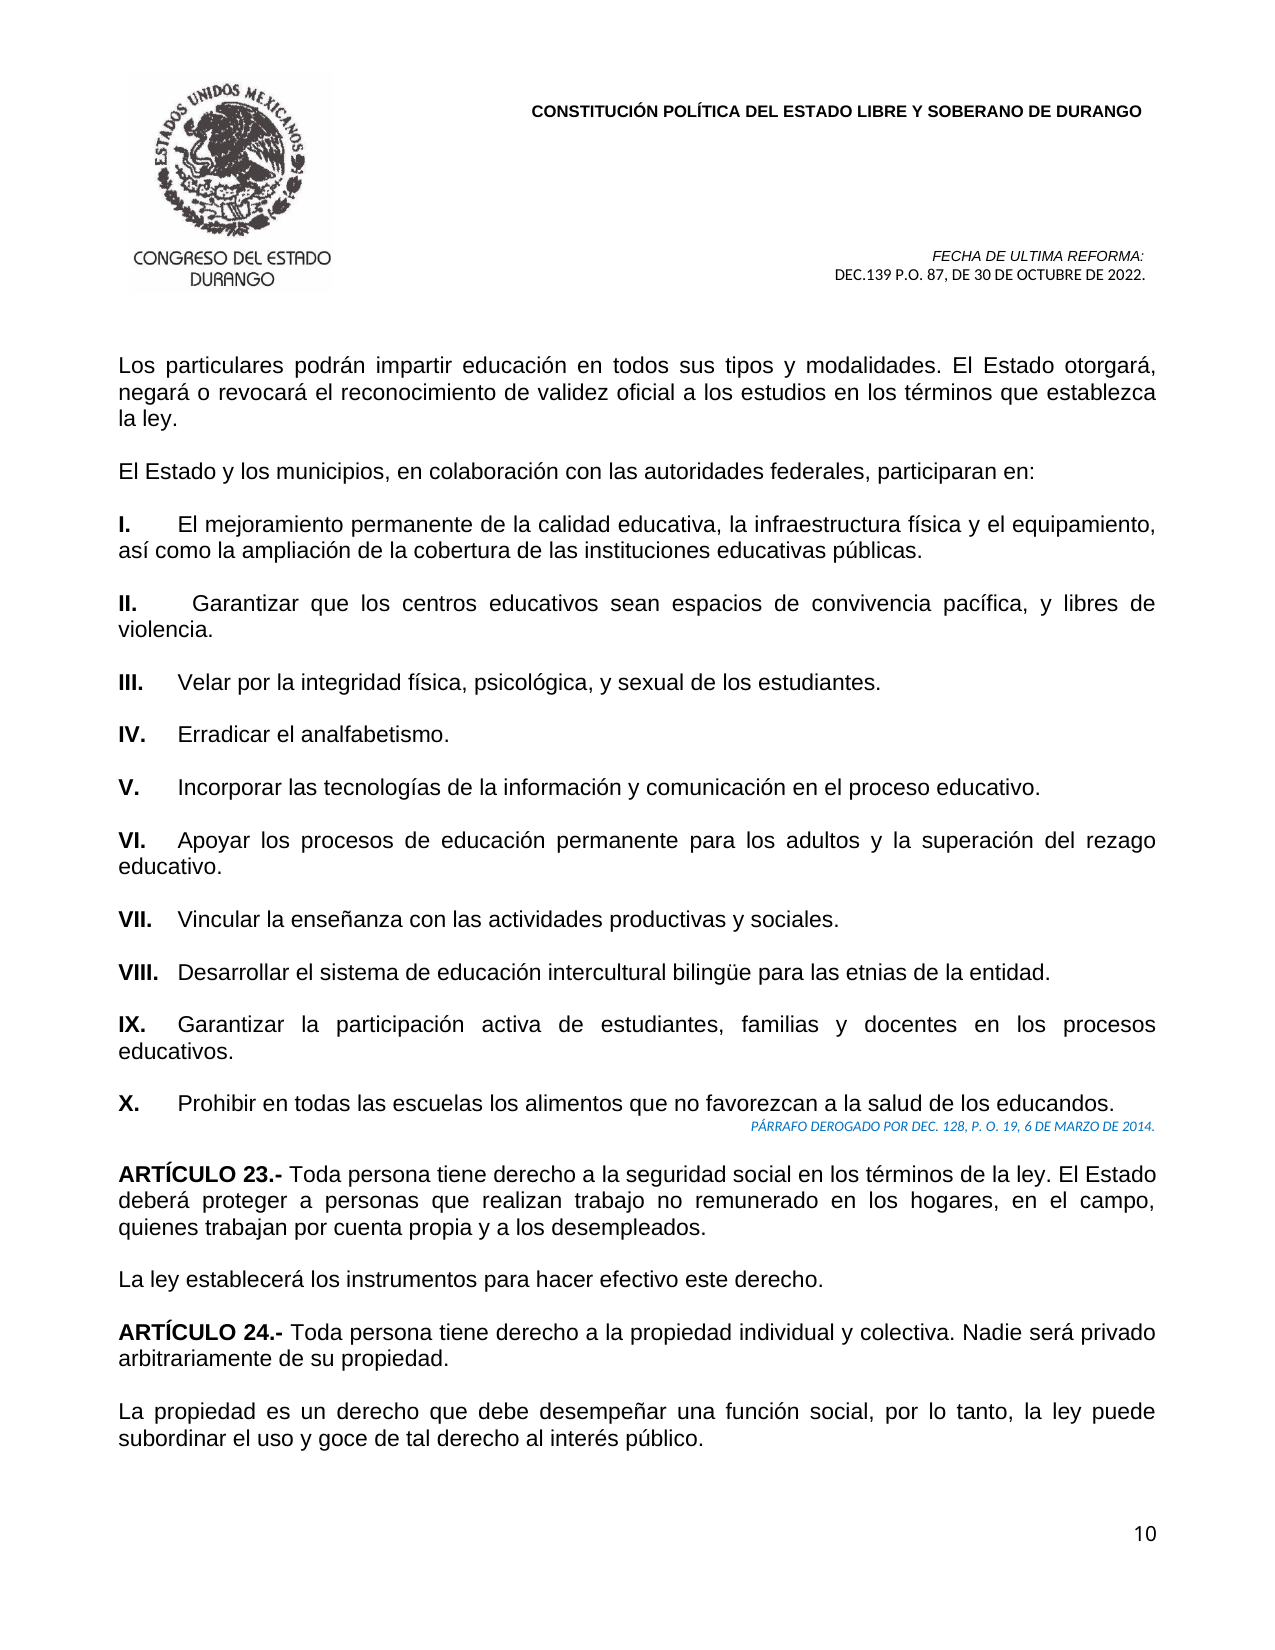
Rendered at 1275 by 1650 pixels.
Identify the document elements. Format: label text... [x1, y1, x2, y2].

list Velar por la integridad física, psicológica, y sexual de los estudiantes. [118, 669, 1157, 695]
list Garantizar que los centros educativos sean espacios de convivencia pacífica, y libres de violencia. [118, 590, 1157, 642]
list Garantizar la participación activa de estudiantes, familias y docentes en los procesos educativos. [118, 1011, 1157, 1064]
list El mejoramiento permanente de la calidad educativa, la infraestructura física y el equipamiento, así como la ampliación de la cobertura de las instituciones educativas públicas. [118, 511, 1157, 563]
text ARTÍCULO 23.- Toda persona tiene derecho a la seguridad social en los términos de la ley. El Estado deberá proteger a personas que realizan trabajo no remunerado en los hogares, en el campo, quienes trabajan por cuenta propia y a los desempleados. [118, 1161, 1157, 1240]
list Apoyar los procesos de educación permanente para los adultos y la superación del rezago educativo. [118, 827, 1157, 879]
text La propiedad es un derecho que debe desempeñar una función social, por lo tanto, la ley puede subordinar el uso y goce de tal derecho al interés público. [118, 1398, 1157, 1451]
text ARTÍCULO 24.- Toda persona tiene derecho a la propiedad individual y colectiva. Nadie será privado arbitrariamente de su propiedad. [118, 1319, 1157, 1372]
list Erradicar el analfabetismo. [118, 721, 1157, 748]
text El Estado y los municipios, en colaboración con las autoridades federales, participaran en: [118, 458, 1157, 484]
list Incorporar las tecnologías de la información y comunicación en el proceso educativo. [118, 774, 1157, 801]
text PÁRRAFO DEROGADO POR DEC. 128, P. O. 19, 6 DE MARZO DE 2014. [118, 1117, 1157, 1134]
list Prohibir en todas las escuelas los alimentos que no favorezcan a la salud de los educandos. [118, 1090, 1157, 1117]
list Desarrollar el sistema de educación intercultural bilingüe para las etnias de la entidad. [118, 959, 1157, 985]
list Vincular la enseñanza con las actividades productivas y sociales. [118, 906, 1157, 932]
text Los particulares podrán impartir educación en todos sus tipos y modalidades. El Estado otorgará, negará o revocará el reconocimiento de validez oficial a los estudios en los términos que establezca la ley. [118, 352, 1157, 432]
picture [129, 73, 333, 293]
text La ley establecerá los instrumentos para hacer efectivo este derecho. [118, 1266, 1157, 1293]
